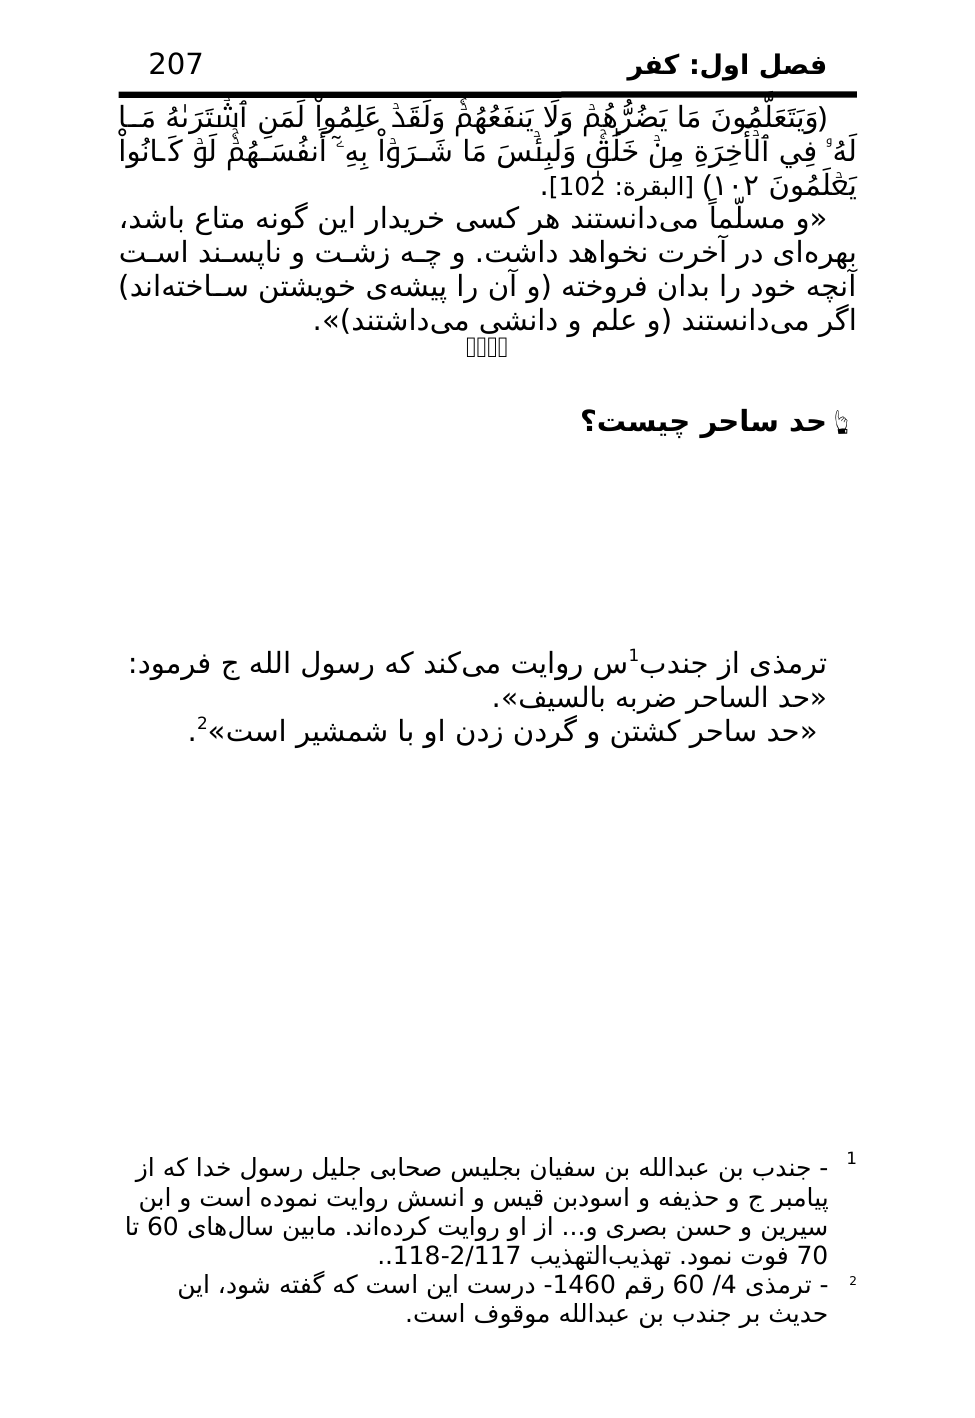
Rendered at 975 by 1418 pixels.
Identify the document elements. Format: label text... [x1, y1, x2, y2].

text «و مسلّماً می‌دانستند هر کسی خریدار این گونه متاع باشد، بهره‌ای در آخرت نخواهد داشت. و چه زشت و ناپسند است آنچه خود را بدان فروخته (و آن را پیشه‌ی خویشتن ساخته‌اند) اگر می‌دانستند (و علم و دانشی می‌داشتند)». [118, 202, 857, 338]
text «حد ساحر کشتن و گردن زدن او با شمشیر است». [118, 714, 857, 748]
text «حد الساحر ضربه بالسيف». [118, 680, 857, 714]
text ترمذی از جندبس روایت می‌کند که رسول الله ج فرمود: [118, 646, 857, 680]
text ﴿وَيَتَعَلَّمُونَ مَا يَضُرُّهُمۡ وَلَا يَنفَعُهُمۡۚ وَلَقَدۡ عَلِمُواْ لَمَنِ ٱشۡتَرَىٰهُ مَا لَهُۥ فِي ٱلۡأٓخِرَةِ مِنۡ خَلَٰقٖۚ وَلَبِئۡسَ مَا شَرَوۡاْ بِهِۦٓ أَنفُسَهُمۡۚ لَوۡ كَانُواْ يَعۡلَمُونَ ١٠٢﴾ [البقرة: 102]. [118, 100, 857, 202]
text حد ساحر چيست؟ [118, 404, 827, 438]
